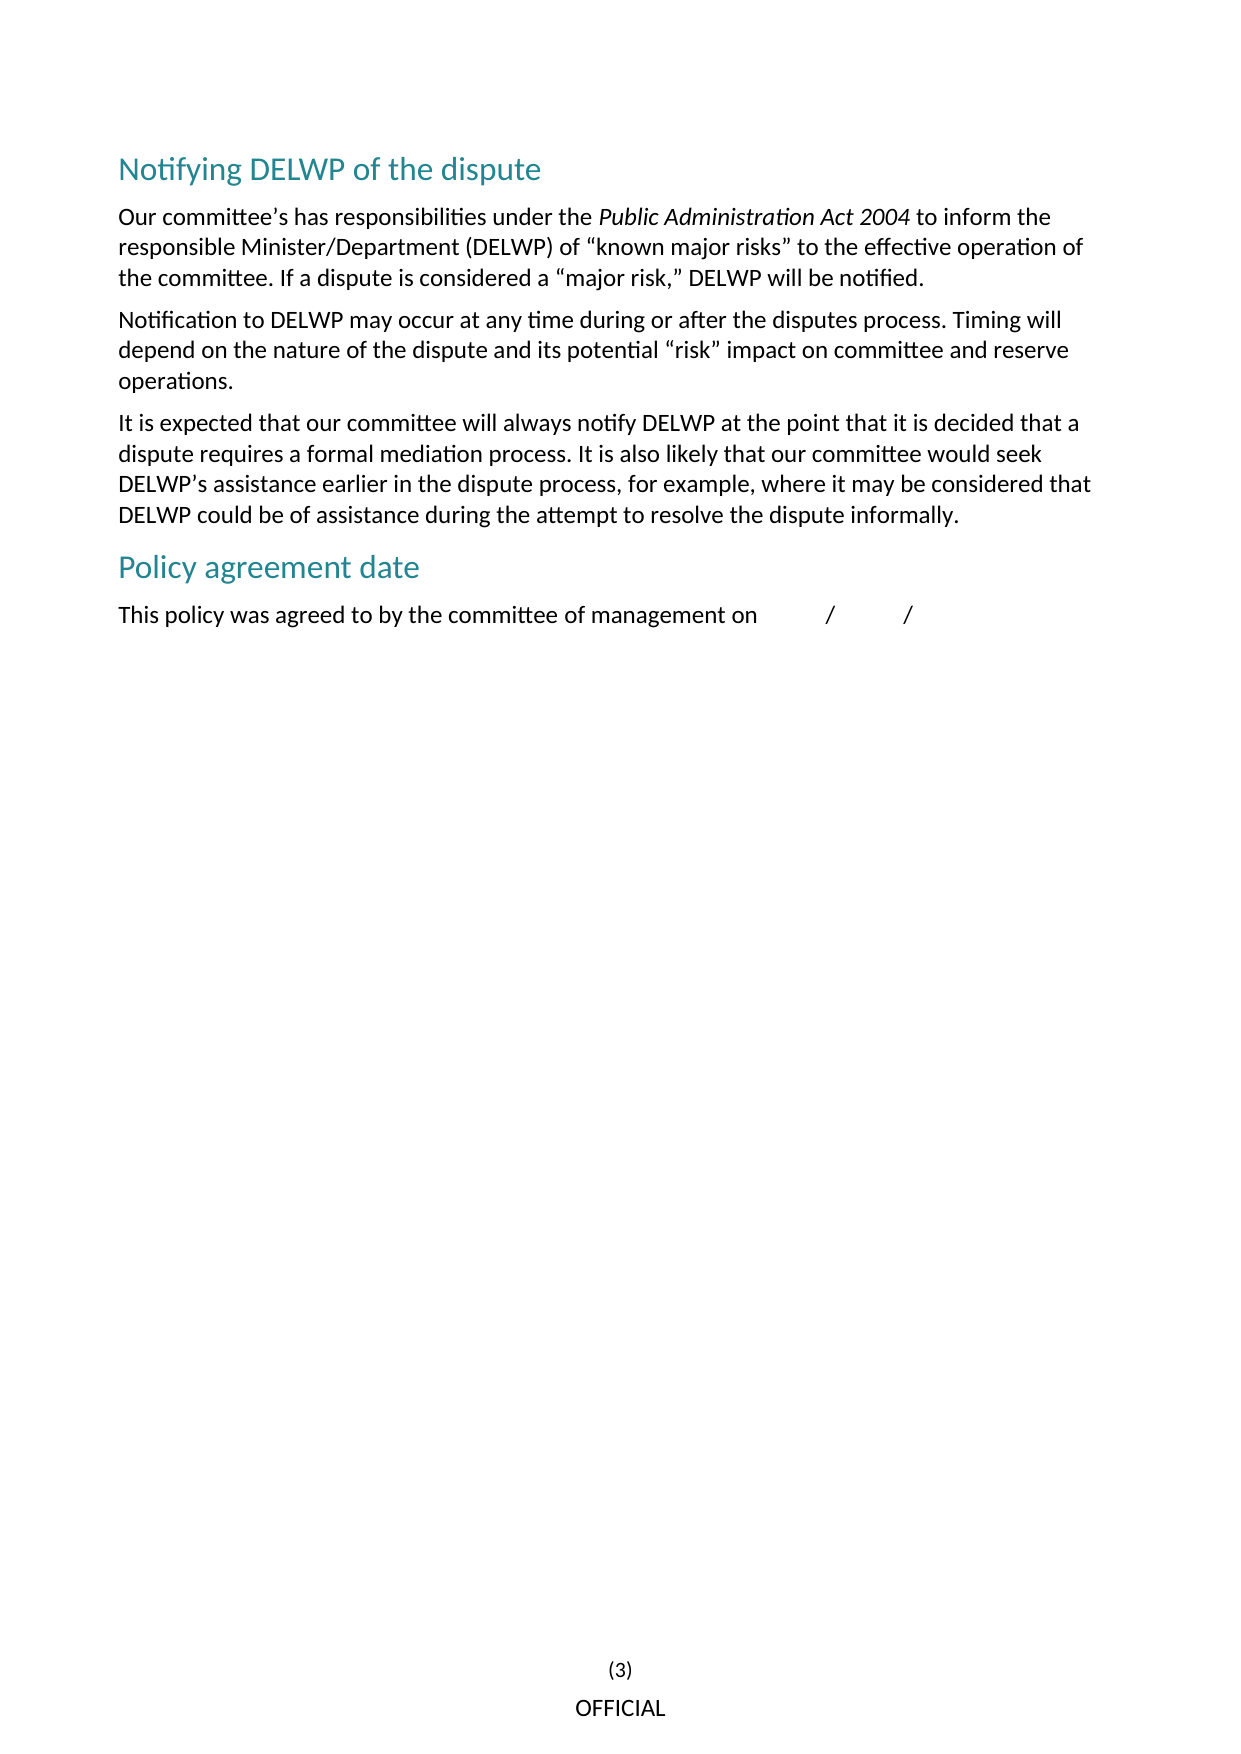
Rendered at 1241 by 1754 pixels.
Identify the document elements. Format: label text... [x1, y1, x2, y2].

text This policy was agreed to by the committee of management on / / [118, 599, 1122, 630]
subtitle Policy agreement date [118, 546, 1122, 587]
text Our committee’s has responsibilities under the Public Administration Act 2004 to inform the responsible Minister/Department (DELWP) of “known major risks” to the effective operation of the committee. If a dispute is considered a “major risk,” DELWP will be notified. [118, 201, 1122, 292]
text It is expected that our committee will always notify DELWP at the point that it is decided that a dispute requires a formal mediation process. It is also likely that our committee would seek DELWP’s assistance earlier in the dispute process, for example, where it may be considered that DELWP could be of assistance during the attempt to resolve the dispute informally. [118, 407, 1122, 529]
text Notification to DELWP may occur at any time during or after the disputes process. Timing will depend on the nature of the dispute and its potential “risk” impact on committee and reserve operations. [118, 304, 1122, 396]
subtitle Notifying DELWP of the dispute [118, 148, 1122, 188]
